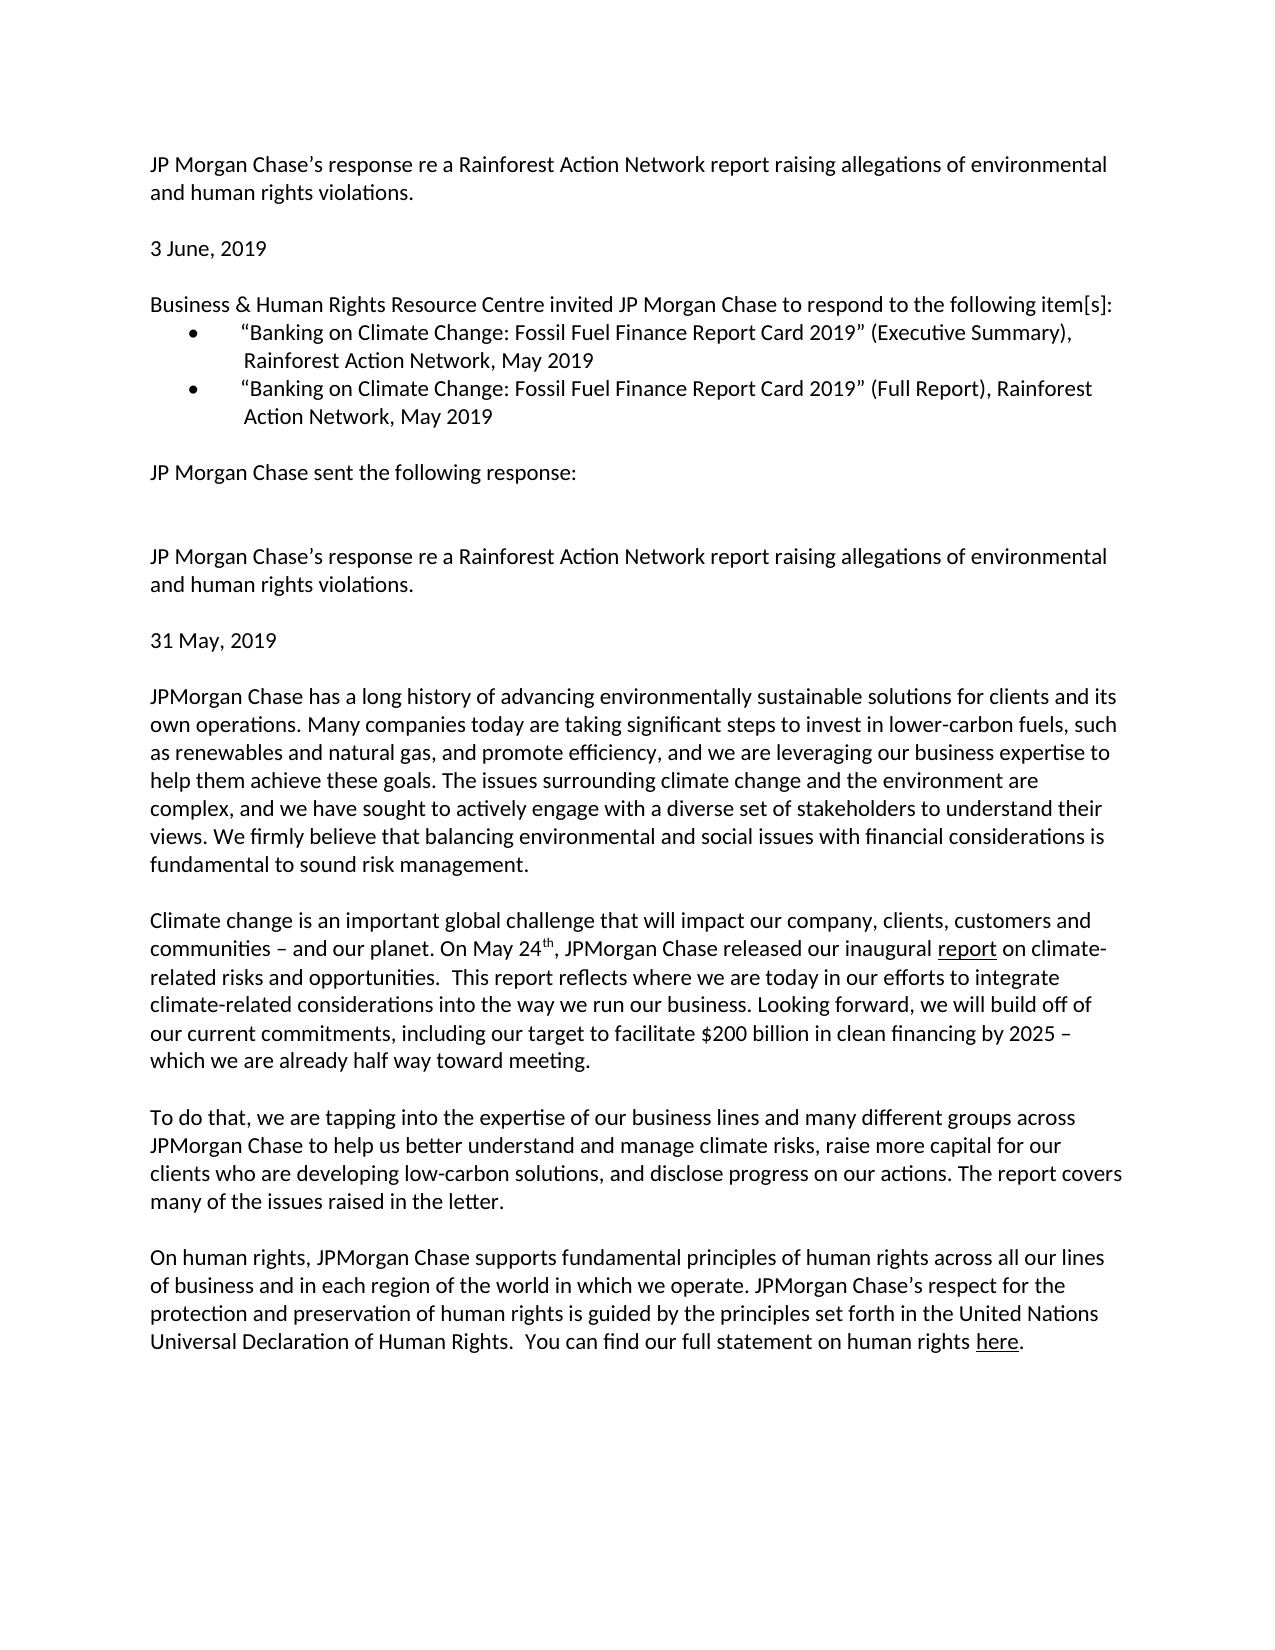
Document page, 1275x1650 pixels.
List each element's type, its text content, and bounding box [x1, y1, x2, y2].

text 31 May, 2019 [150, 626, 1125, 654]
text JP Morgan Chase’s response re a Rainforest Action Network report raising allegations of environmental and human rights violations. [150, 542, 1125, 598]
text JPMorgan Chase has a long history of advancing environmentally sustainable solutions for clients and its own operations. Many companies today are taking significant steps to invest in lower-carbon fuels, such as renewables and natural gas, and promote efficiency, and we are leveraging our business expertise to help them achieve these goals. The issues surrounding climate change and the environment are complex, and we have sought to actively engage with a diverse set of stakeholders to understand their views. We firmly believe that balancing environmental and social issues with financial considerations is fundamental to sound risk management. [150, 682, 1125, 878]
text On human rights, JPMorgan Chase supports fundamental principles of human rights across all our lines of business and in each region of the world in which we operate. JPMorgan Chase’s respect for the protection and preservation of human rights is guided by the principles set forth in the United Nations Universal Declaration of Human Rights. You can find our full statement on human rights here. [150, 1243, 1125, 1355]
text JP Morgan Chase’s response re a Rainforest Action Network report raising allegations of environmental and human rights violations. [150, 150, 1125, 206]
text • “Banking on Climate Change: Fossil Fuel Finance Report Card 2019” (Executive Summary), Rainforest Action Network, May 2019 [187, 318, 1125, 374]
text To do that, we are tapping into the expertise of our business lines and many different groups across JPMorgan Chase to help us better understand and manage climate risks, raise more capital for our clients who are developing low-carbon solutions, and disclose progress on our actions. The report covers many of the issues raised in the letter. [150, 1103, 1125, 1215]
text JP Morgan Chase sent the following response: [150, 458, 1125, 486]
text Business & Human Rights Resource Centre invited JP Morgan Chase to respond to the following item[s]: [150, 290, 1125, 318]
text • “Banking on Climate Change: Fossil Fuel Finance Report Card 2019” (Full Report), Rainforest Action Network, May 2019 [187, 374, 1125, 430]
text Climate change is an important global challenge that will impact our company, clients, customers and communities – and our planet. On May 24th, JPMorgan Chase released our inaugural report on climate-related risks and opportunities. This report reflects where we are today in our efforts to integrate climate-related considerations into the way we run our business. Looking forward, we will build off of our current commitments, including our target to facilitate $200 billion in clean financing by 2025 – which we are already half way toward meeting. [150, 907, 1125, 1075]
text 3 June, 2019 [150, 234, 1125, 262]
